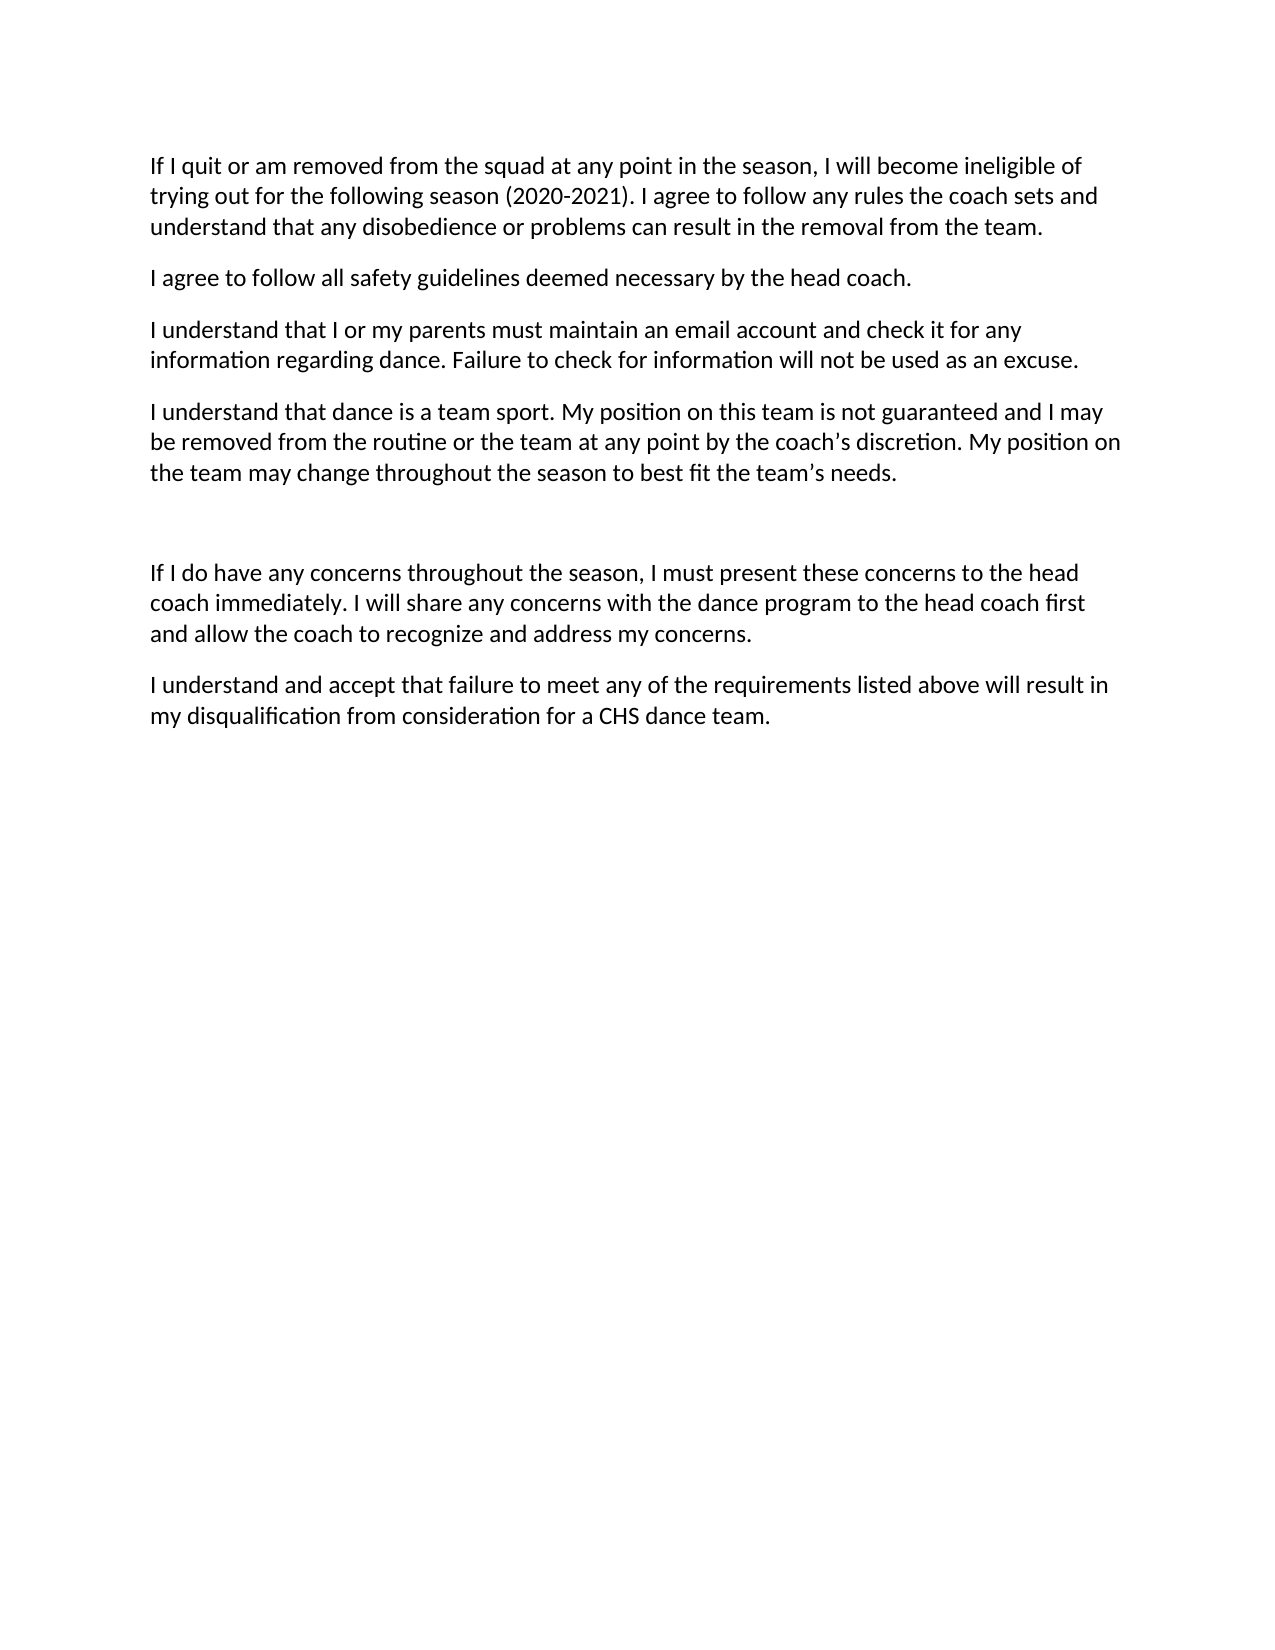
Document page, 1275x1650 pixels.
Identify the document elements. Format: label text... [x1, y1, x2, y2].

text If I do have any concerns throughout the season, I must present these concerns to the head coach immediately. I will share any concerns with the dance program to the head coach first and allow the coach to recognize and address my concerns. [150, 557, 1125, 648]
text I agree to follow all safety guidelines deemed necessary by the head coach. [150, 262, 1125, 293]
text I understand and accept that failure to meet any of the requirements listed above will result in my disqualification from consideration for a CHS dance team. [150, 669, 1125, 730]
text If I quit or am removed from the squad at any point in the season, I will become ineligible of trying out for the following season (2020-2021). I agree to follow any rules the coach sets and understand that any disobedience or problems can result in the removal from the team. [150, 150, 1125, 242]
text I understand that dance is a team sport. My position on this team is not guaranteed and I may be removed from the routine or the team at any point by the coach’s discretion. My position on the team may change throughout the season to best fit the team’s needs. [150, 396, 1125, 487]
text I understand that I or my parents must maintain an email account and check it for any information regarding dance. Failure to check for information will not be used as an excuse. [150, 314, 1125, 375]
